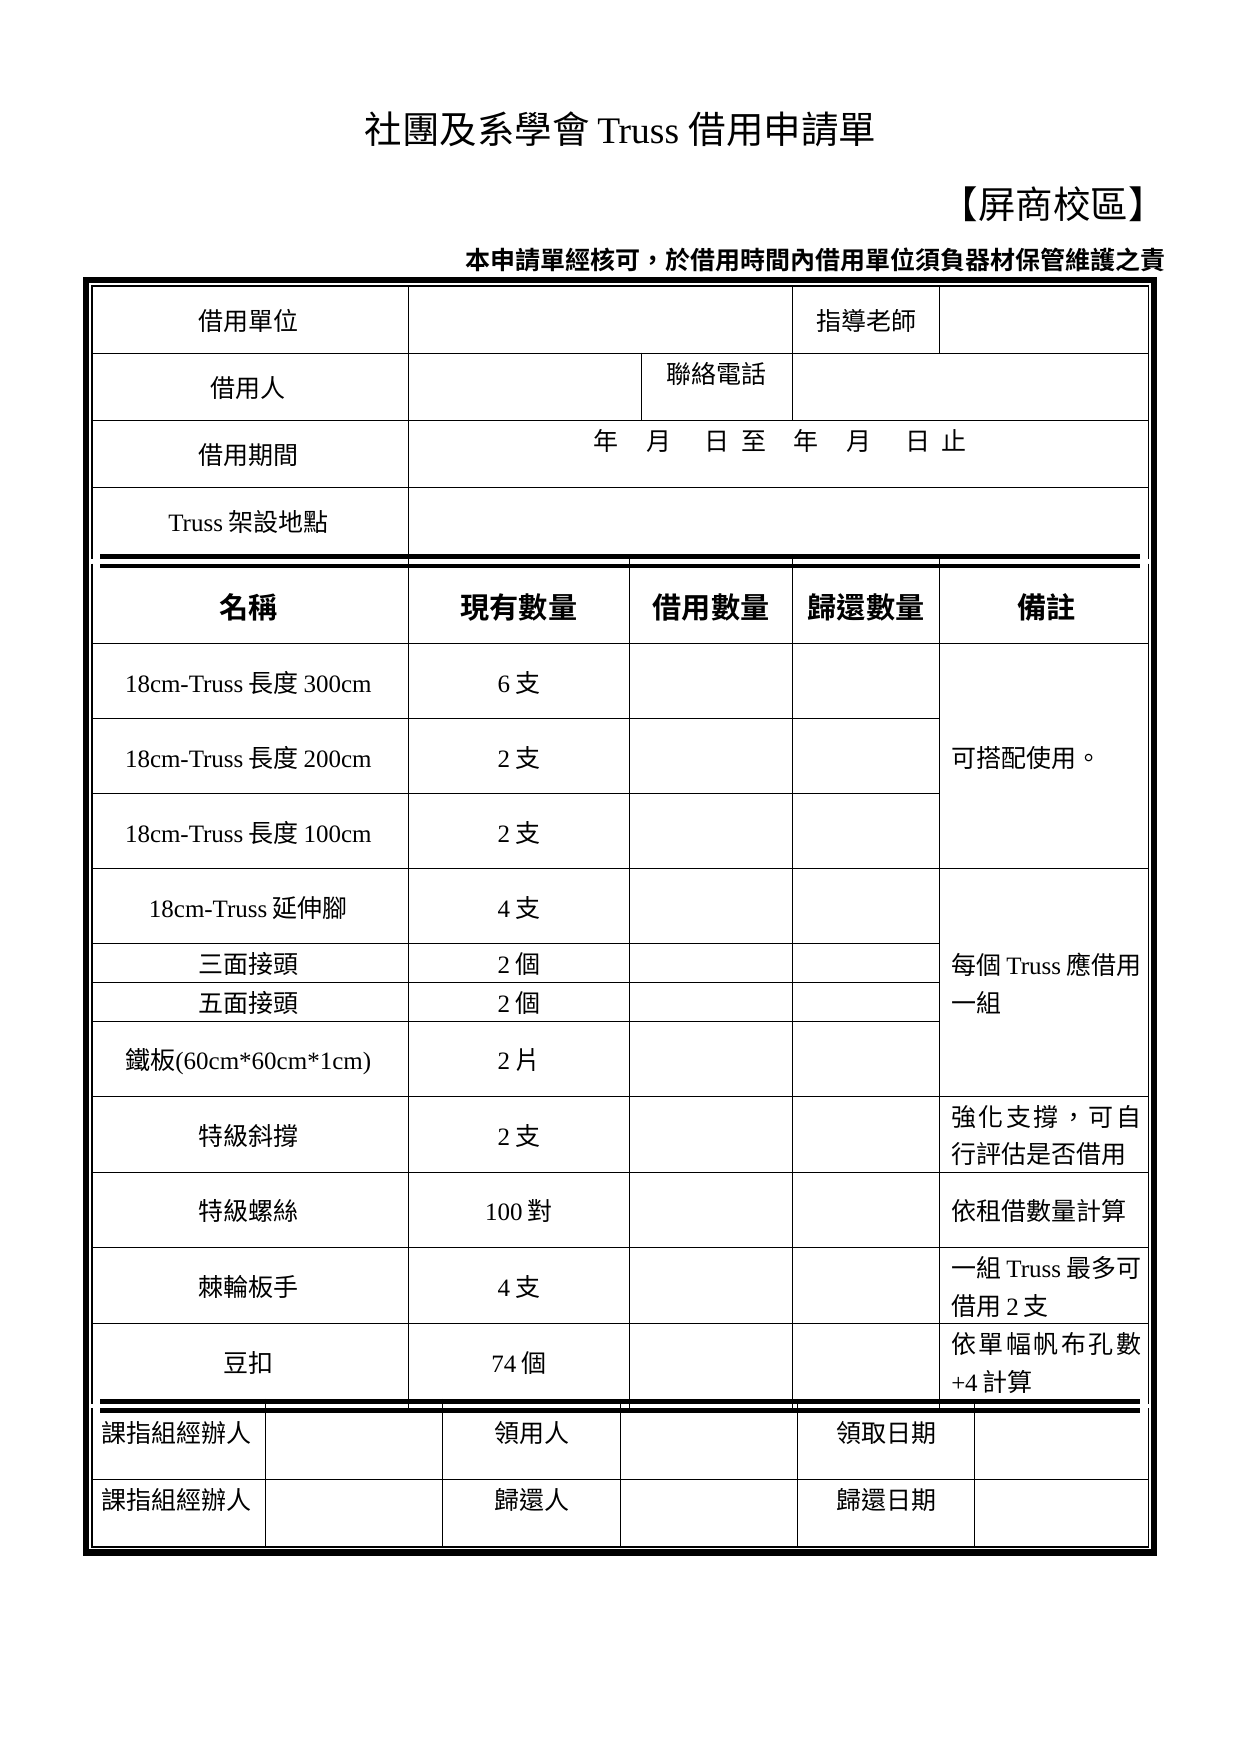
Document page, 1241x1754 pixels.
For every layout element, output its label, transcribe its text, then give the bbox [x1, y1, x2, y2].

table_cell 6支 [409, 644, 629, 718]
table_cell [266, 1404, 408, 1408]
table_cell 特級斜撐 [93, 1097, 408, 1172]
table_cell [630, 794, 792, 868]
table_cell 課指組經辦人 [93, 1480, 265, 1546]
table_cell 74個 [409, 1324, 629, 1399]
table_cell [793, 354, 1148, 420]
table_cell [621, 1480, 797, 1546]
table_cell 2支 [409, 719, 629, 793]
table_cell [630, 1248, 792, 1323]
table_cell [793, 644, 939, 718]
table_cell [409, 1404, 442, 1408]
table_cell [630, 1404, 792, 1408]
text 本申請單經核可，於借用時間內借用單位須負器材保管維護之責 [75, 239, 1165, 277]
table_cell 18cm-Truss長度100cm [93, 794, 408, 868]
table_cell [793, 1324, 939, 1399]
text 【屏商校區】 [75, 164, 1165, 239]
table_cell 歸還日期 [798, 1480, 974, 1546]
table_cell [793, 944, 939, 982]
table_cell [409, 354, 641, 420]
table_cell 特級螺絲 [93, 1173, 408, 1247]
table_cell 4支 [409, 1248, 629, 1323]
table_cell [630, 1173, 792, 1247]
table_cell [793, 1173, 939, 1247]
text 社團及系學會Truss 借用申請單 [75, 89, 1165, 164]
table_cell 18cm-Truss延伸腳 [93, 869, 408, 943]
table_cell 4支 [409, 869, 629, 943]
table_cell 借用數量 [630, 568, 792, 643]
table_cell 依單幅帆布孔數+4計算 [940, 1324, 1148, 1399]
table_cell 豆扣 [93, 1324, 408, 1399]
table_cell 借用人 [93, 354, 408, 420]
table_cell 一組Truss最多可借用2支 [940, 1248, 1148, 1323]
table_cell 借用期間 [93, 421, 408, 487]
table_cell [793, 869, 939, 943]
table_cell 強化支撐，可自行評估是否借用 [940, 1097, 1148, 1172]
table_cell [630, 1324, 792, 1399]
table_cell 2個 [409, 944, 629, 982]
table_cell [630, 644, 792, 718]
table_cell 可搭配使用。 [940, 644, 1148, 868]
table_header 借用單位 [93, 287, 408, 352]
table_header [940, 287, 1148, 352]
table_cell 鐵板(60cm*60cm*1cm) [93, 1022, 408, 1096]
table_cell 2支 [409, 1097, 629, 1172]
table_cell Truss架設地點 [93, 488, 408, 554]
table_cell [266, 1413, 442, 1479]
table_cell 聯絡電話 [642, 354, 792, 420]
table_cell [621, 1413, 797, 1479]
table_cell 領取日期 [798, 1413, 974, 1479]
table_cell [630, 1097, 792, 1172]
table_cell 2支 [409, 794, 629, 868]
table_cell [793, 1248, 939, 1323]
table_cell 100對 [409, 1173, 629, 1247]
table_cell [266, 1480, 442, 1546]
table_cell [793, 983, 939, 1021]
table_cell [793, 719, 939, 793]
table_cell 依租借數量計算 [940, 1173, 1148, 1247]
table_cell [630, 869, 792, 943]
table_cell 棘輪板手 [93, 1248, 408, 1323]
table_cell [793, 1022, 939, 1096]
table_cell [630, 983, 792, 1021]
table_cell [975, 1480, 1148, 1546]
table_header 指導老師 [793, 287, 939, 352]
table_cell 名稱 [89, 554, 408, 643]
table_cell 五面接頭 [93, 983, 408, 1021]
table_cell 2個 [409, 983, 629, 1021]
table_cell [793, 1097, 939, 1172]
table_header [409, 287, 792, 352]
table_cell [975, 1399, 1151, 1479]
table_cell 2片 [409, 1022, 629, 1096]
table_cell 每個Truss應借用一組 [940, 869, 1148, 1096]
table_cell 三面接頭 [93, 944, 408, 982]
table_cell [630, 944, 792, 982]
table_cell 課指組經辦人 [89, 1399, 265, 1479]
table_cell [793, 794, 939, 868]
table_cell 備註 [940, 554, 1151, 643]
table_cell 18cm-Truss長度300cm [93, 644, 408, 718]
table_cell [630, 1022, 792, 1096]
table_cell [630, 719, 792, 793]
table_cell 歸還數量 [793, 568, 939, 643]
table_cell 年 月 日 至 年 月 日 止 [409, 421, 1148, 487]
table_cell 18cm-Truss長度200cm [93, 719, 408, 793]
table_cell [409, 488, 1148, 554]
table_cell 歸還人 [443, 1480, 620, 1546]
table_cell 現有數量 [409, 568, 629, 643]
table_cell 領用人 [443, 1413, 620, 1479]
